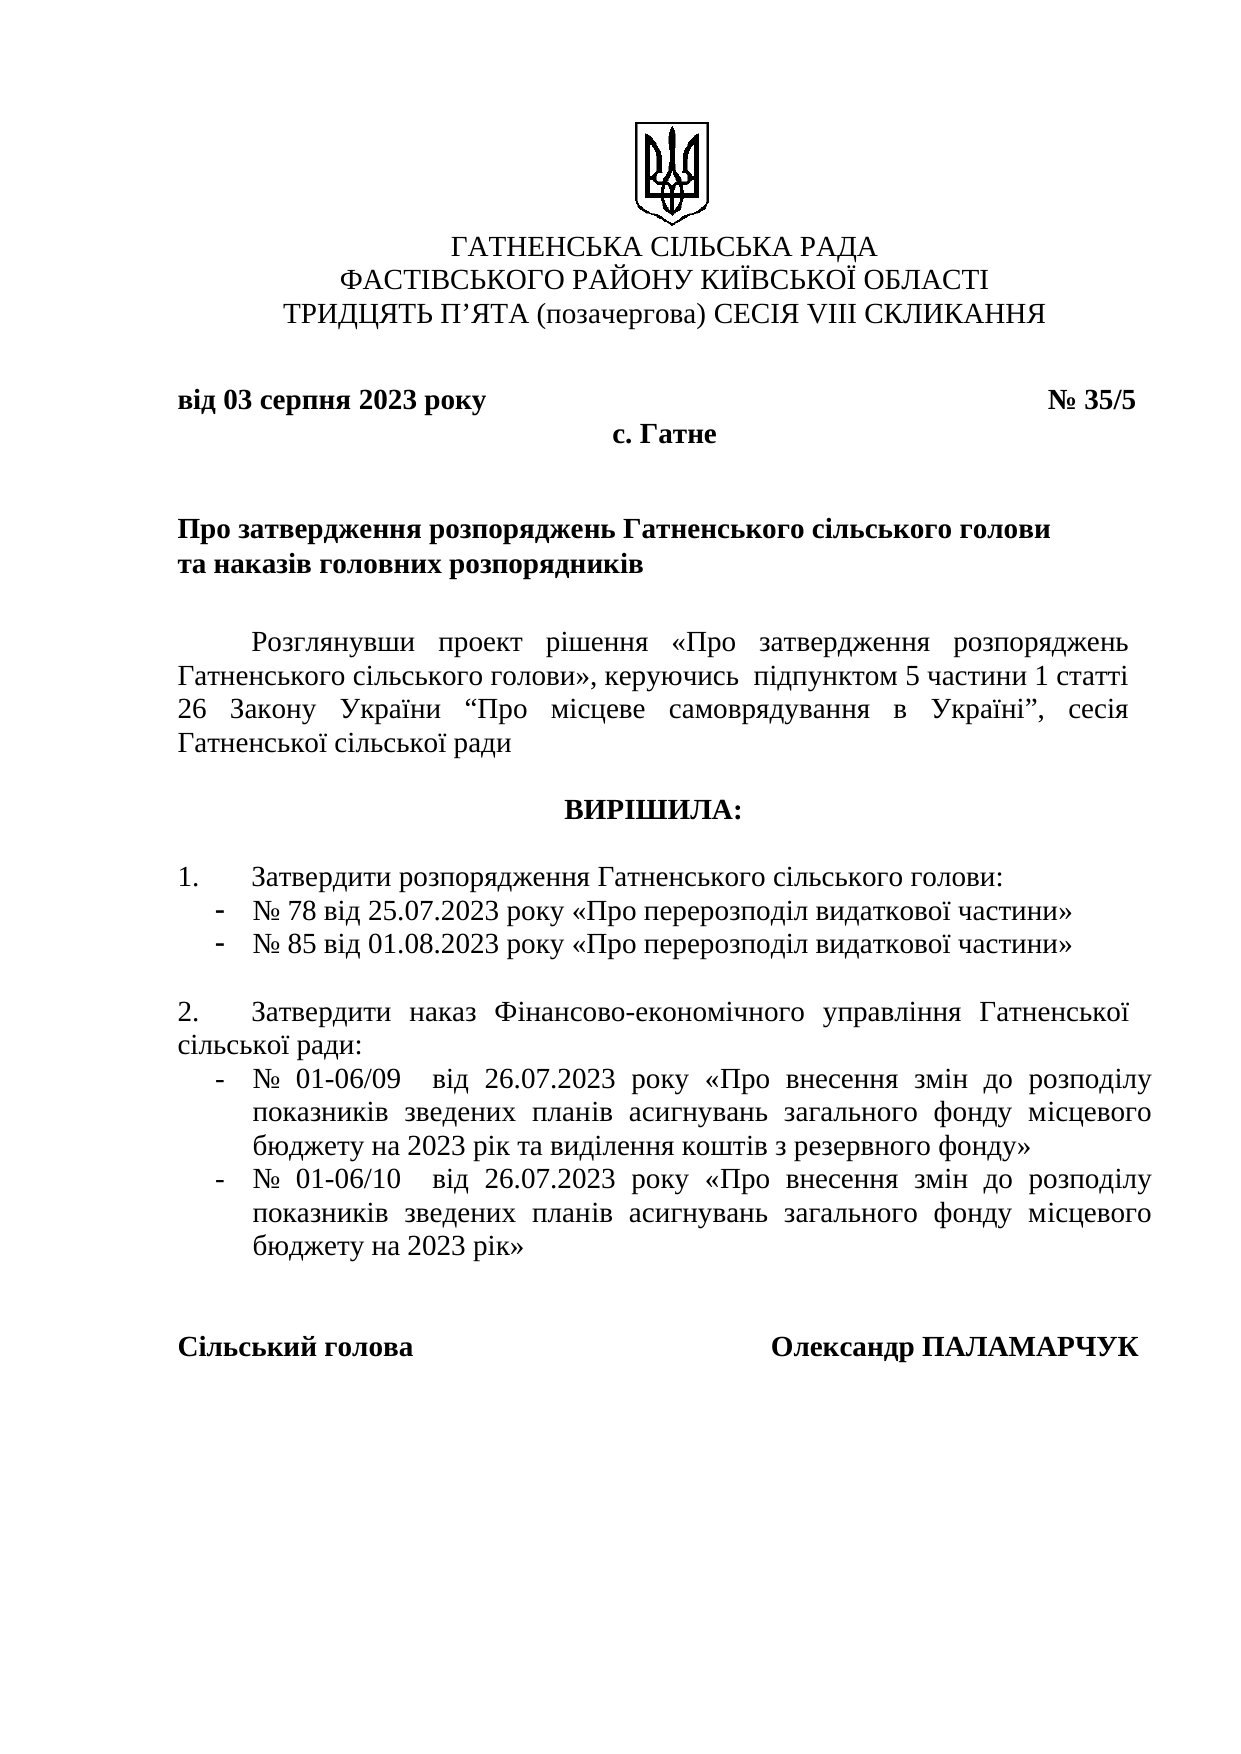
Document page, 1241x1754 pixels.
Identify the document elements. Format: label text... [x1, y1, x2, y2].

text ТРИДЦЯТЬ П’ЯТА (позачергова) СЕСІЯ VІІІ СКЛИКАННЯ [177, 296, 1152, 329]
text від 03 серпня 2023 року № 35/5 [177, 382, 1152, 416]
list № 85 від 01.08.2023 року «Про перерозподіл видаткової частини» [215, 927, 1093, 960]
list Затвердити наказ Фінансово-економічного управління Гатненської сільської ради: [177, 994, 1129, 1061]
list № 01-06/10 від 26.07.2023 року «Про внесення змiн до розподiлу показникiв зведених планiв асигнувань загального фонду мiсцевого бюджетy на 2023 piк» [215, 1161, 1152, 1262]
list № 78 від 25.07.2023 року «Про перерозподіл видаткової частини» [215, 893, 1093, 927]
text Сільський голова Олександр ПАЛАМАРЧУК [177, 1329, 1152, 1363]
text Розглянувши проект рішення «Про затвердження розпоряджень Гатненського сільського голови», керуючись підпунктом 5 частини 1 статті 26 Закону України “Про місцеве самоврядування в Україні”, сесія Гатненської сільської ради [177, 624, 1129, 759]
text Про затвердження розпоряджень Гатненського сільського голови [177, 511, 1152, 545]
text ФАСТІВСЬКОГО РАЙОНУ КИЇВСЬКОЇ ОБЛАСТІ [177, 262, 1152, 296]
list № 01-06/09 від 26.07.2023 року «Про внесення змiн до розподiлу показникiв зведених планiв асигнувань загального фонду мiсцевого бюджетy на 2023 piк та видiлення коштiв з резервного фонду» [215, 1061, 1152, 1161]
text с. Гатне [177, 416, 1152, 449]
text та наказів головних розпорядників [177, 546, 1152, 580]
list Затвердити розпорядження Гатненського сільського голови: [177, 859, 1129, 893]
text ГАТНЕНСЬКА СІЛЬСЬКА РАДА [177, 229, 1152, 262]
text ВИРІШИЛА: [177, 792, 1129, 826]
